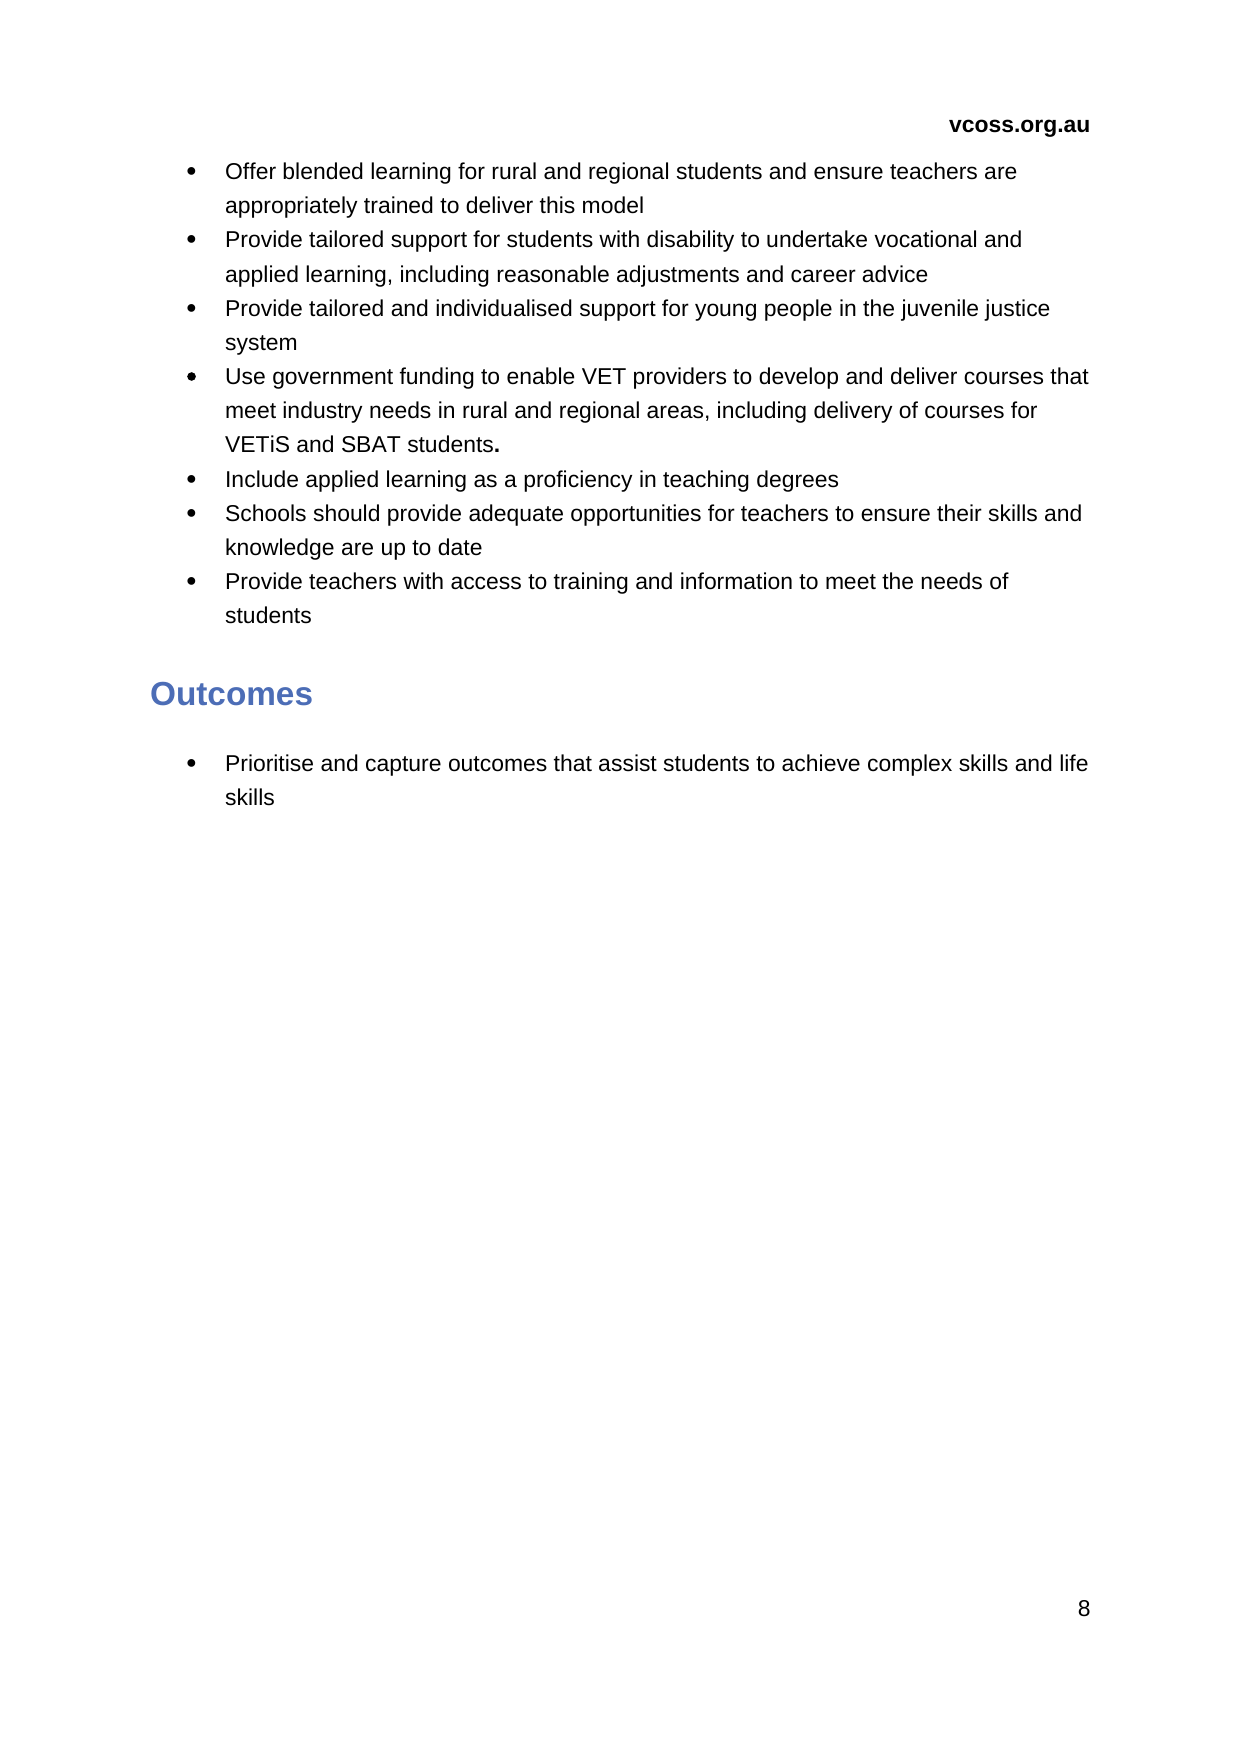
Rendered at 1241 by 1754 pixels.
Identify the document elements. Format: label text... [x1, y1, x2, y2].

list Provide tailored support for students with disability to undertake vocational and applied learning, including reasonable adjustments and career advice [187, 226, 1090, 287]
list Provide tailored and individualised support for young people in the juvenile justice system [187, 295, 1090, 355]
list Use government funding to enable VET providers to develop and deliver courses that meet industry needs in rural and regional areas, including delivery of courses for VETiS and SBAT students. [187, 363, 1090, 458]
subtitle Outcomes [150, 674, 1090, 712]
list Prioritise and capture outcomes that assist students to achieve complex skills and life skills [187, 750, 1090, 810]
list Offer blended learning for rural and regional students and ensure teachers are appropriately trained to deliver this model [187, 158, 1090, 218]
list Schools should provide adequate opportunities for teachers to ensure their skills and knowledge are up to date [187, 500, 1090, 560]
list Provide teachers with access to training and information to meet the needs of students [187, 568, 1090, 628]
list Include applied learning as a proficiency in teaching degrees [187, 466, 1090, 492]
